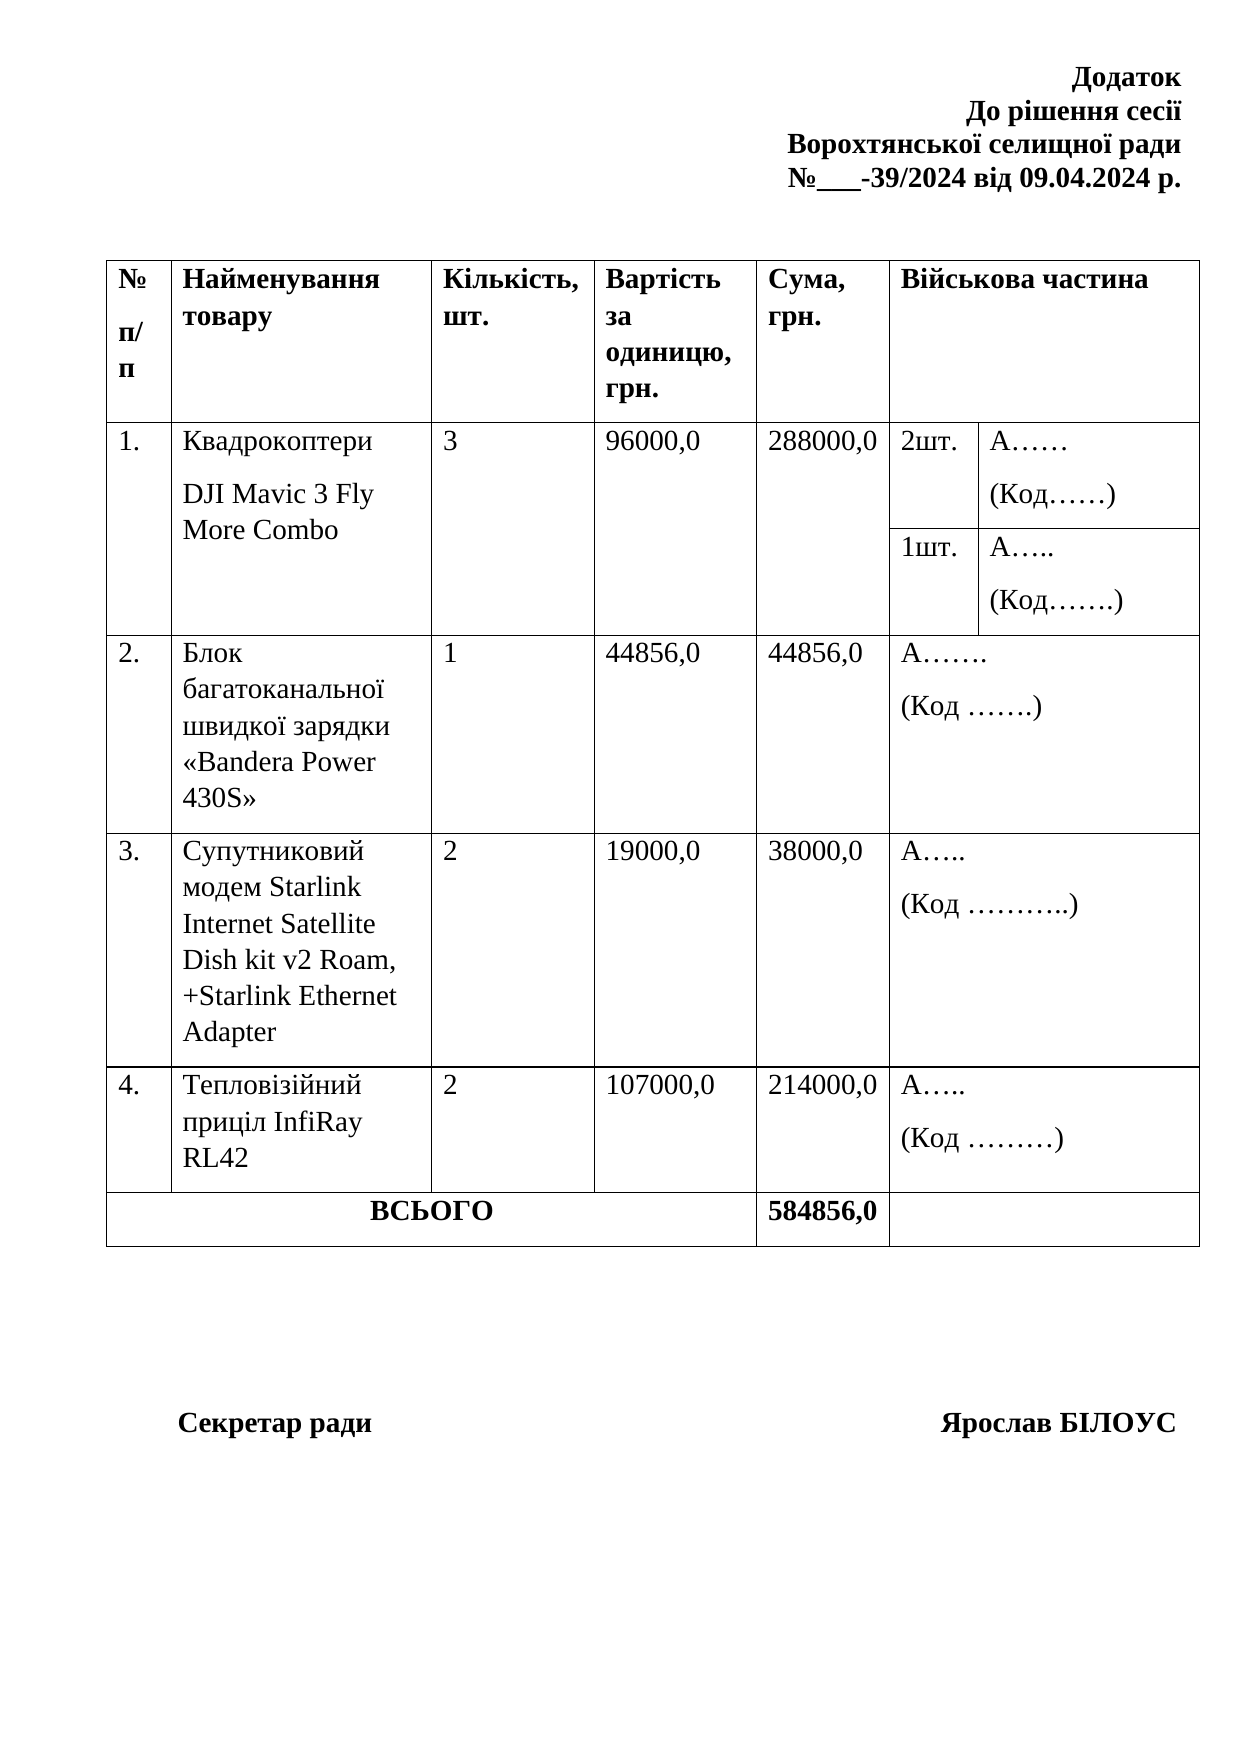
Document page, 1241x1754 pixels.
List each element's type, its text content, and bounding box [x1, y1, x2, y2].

table_header Кількість, шт. [432, 261, 594, 422]
table_header Найменування товару [172, 261, 431, 422]
table_cell 214000,0 [757, 1068, 889, 1192]
table_cell 2 [432, 834, 594, 1066]
table_cell Блок багатоканальної швидкої зарядки «Bandera Power 430S» [172, 636, 431, 832]
text Секретар ради Ярослав БІЛОУС [177, 1405, 1181, 1439]
table_cell 44856,0 [595, 636, 756, 832]
table_cell 1. [107, 423, 171, 634]
table_cell 1 [432, 636, 594, 832]
table_cell А……. (Код …….) [890, 636, 1199, 832]
table_cell 2 [432, 1068, 594, 1192]
table_cell А….. (Код…….) [979, 529, 1199, 634]
table_cell 19000,0 [595, 834, 756, 1066]
table_cell 96000,0 [595, 423, 756, 634]
table_cell 4. [107, 1068, 171, 1192]
text №___-39/2024 від 09.04.2024 р. [177, 160, 1181, 193]
table_header Військова частина [890, 261, 1199, 422]
table_cell 584856,0 [757, 1193, 889, 1246]
table_cell 2. [107, 636, 171, 832]
table_cell 107000,0 [595, 1068, 756, 1192]
table_header № п/п [107, 261, 171, 422]
table_cell 1шт. [890, 529, 978, 634]
table_cell Тепловізійний приціл InfiRay RL42 [172, 1068, 431, 1192]
table_cell 38000,0 [757, 834, 889, 1066]
table_cell 3. [107, 834, 171, 1066]
table_cell А…… (Код……) [979, 423, 1199, 528]
table_cell Квадрокоптери DJI Mavic 3 Fly More Combo [172, 423, 431, 634]
text Додаток [177, 59, 1181, 93]
table_cell А….. (Код ………) [890, 1068, 1199, 1192]
table_header Вартість за одиницю, грн. [595, 261, 756, 422]
table_cell 2шт. [890, 423, 978, 528]
text Ворохтянської селищної ради [177, 126, 1181, 160]
table_cell 288000,0 [757, 423, 889, 634]
table_cell Супутниковий модем Starlink Internet Satellite Dish kit v2 Roam, +Starlink Ethernet Adapter [172, 834, 431, 1066]
table_cell [890, 1193, 1199, 1246]
table_cell 44856,0 [757, 636, 889, 832]
text До рішення сесії [177, 93, 1181, 126]
table_cell ВСЬОГО [107, 1193, 756, 1246]
table_header Сума, грн. [757, 261, 889, 422]
table_cell 3 [432, 423, 594, 634]
table_cell А….. (Код ………..) [890, 834, 1199, 1066]
